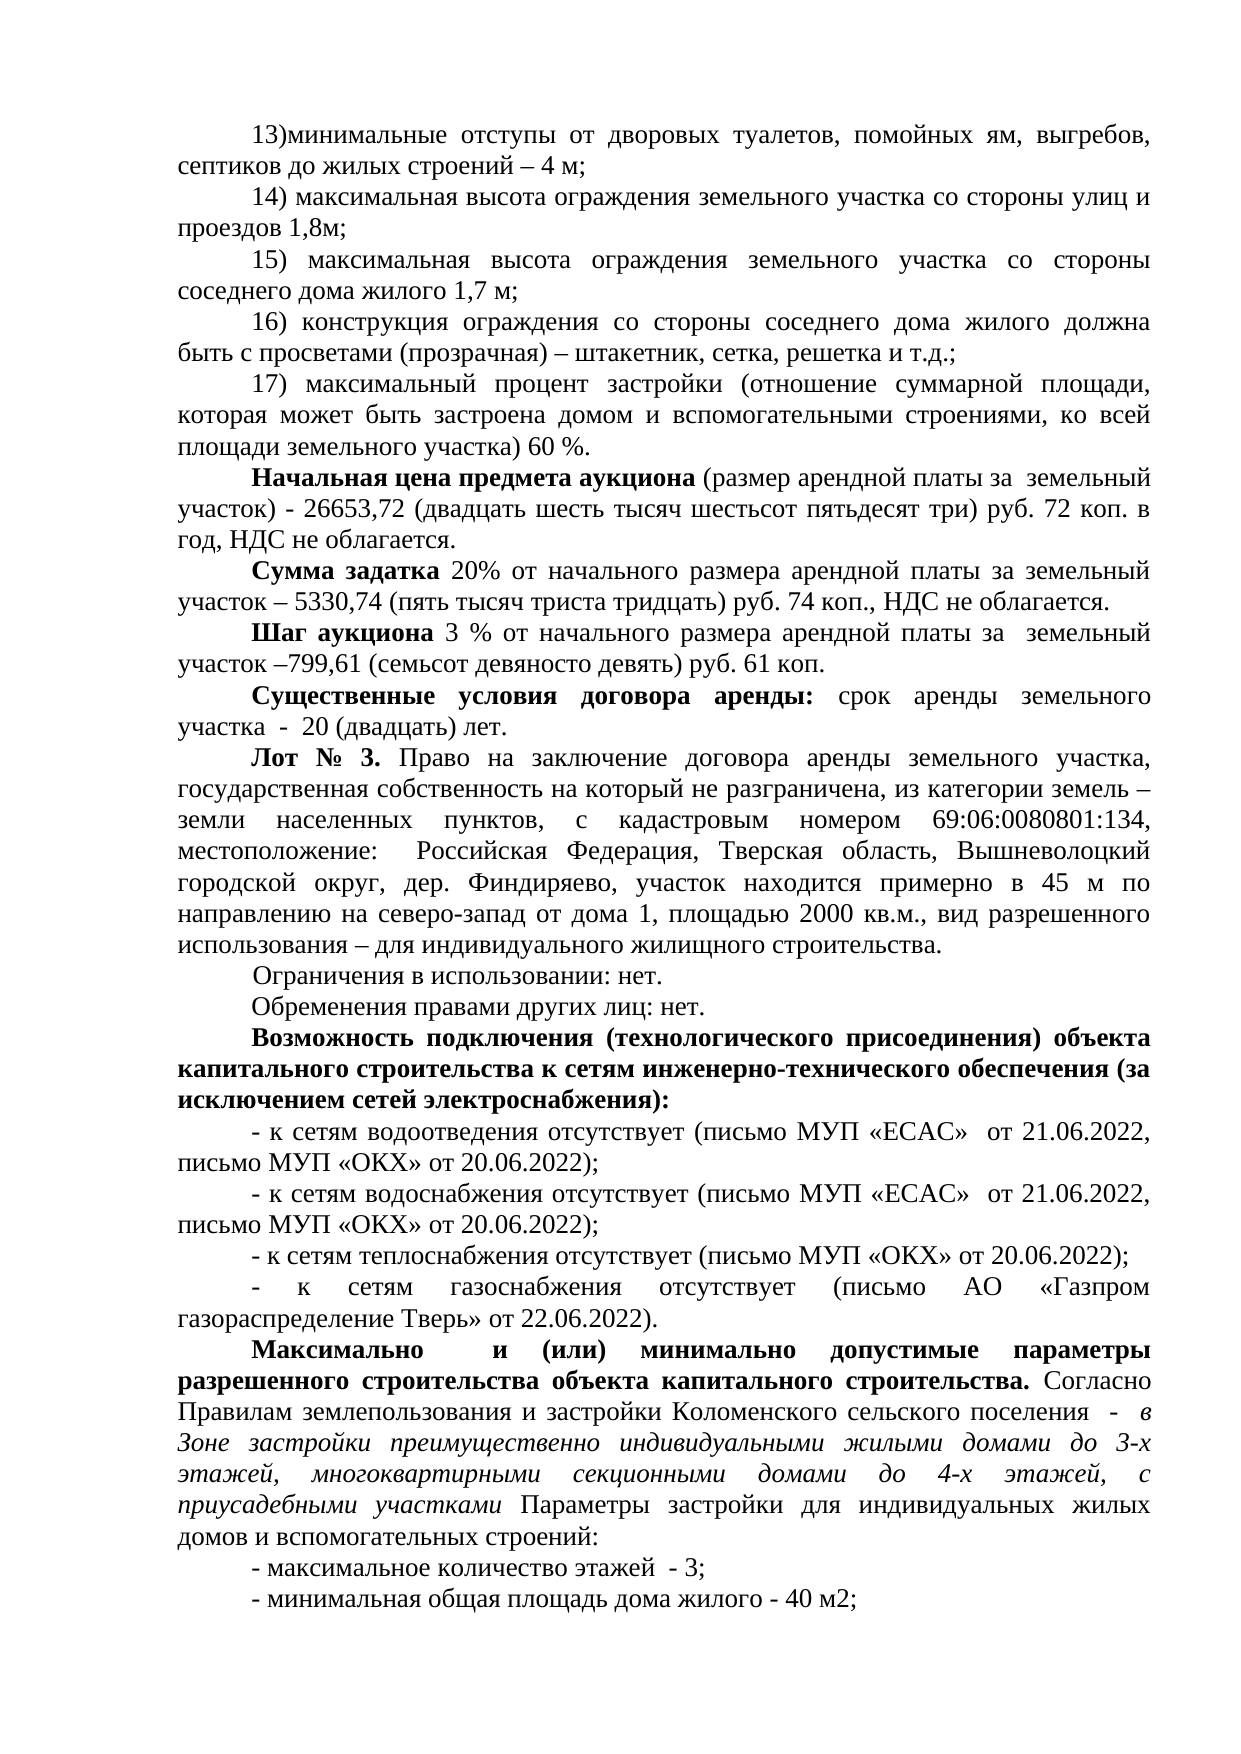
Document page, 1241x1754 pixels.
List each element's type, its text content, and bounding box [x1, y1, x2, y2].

text Шаг аукциона 3 % от начального размера арендной платы за земельный участок –799,61 (семьсот девяносто девять) руб. 61 коп. [177, 616, 1152, 679]
text Начальная цена предмета аукциона (размер арендной платы за земельный участок) - 26653,72 (двадцать шесть тысяч шестьсот пятьдесят три) руб. 72 коп. в год, НДС не облагается. [177, 461, 1152, 554]
text 14) максимальная высота ограждения земельного участка со стороны улиц и проездов 1,8м; [177, 180, 1152, 243]
text - к сетям теплоснабжения отсутствует (письмо МУП «ОКХ» от 20.06.2022); [177, 1239, 1152, 1271]
text Ограничения в использовании: нет. [177, 959, 1152, 990]
text Возможность подключения (технологического присоединения) объекта капитального строительства к сетям инженерно-технического обеспечения (за исключением сетей электроснабжения): [177, 1021, 1152, 1115]
text 17) максимальный процент застройки (отношение суммарной площади, которая может быть застроена домом и вспомогательными строениями, ко всей площади земельного участка) 60 %. [177, 367, 1152, 461]
text Максимально и (или) минимально допустимые параметры разрешенного строительства объекта капитального строительства. Согласно Правилам землепользования и застройки Коломенского сельского поселения - в Зоне застройки преимущественно индивидуальными жилыми домами до 3-х этажей, многоквартирными секционными домами до 4-х этажей, с приусадебными участками Параметры застройки для индивидуальных жилых домов и вспомогательных строений: [177, 1333, 1152, 1551]
text 16) конструкция ограждения со стороны соседнего дома жилого должна быть с просветами (прозрачная) – штакетник, сетка, решетка и т.д.; [177, 305, 1152, 367]
text - к сетям водоотведения отсутствует (письмо МУП «ЕСАС» от 21.06.2022, письмо МУП «ОКХ» от 20.06.2022); [177, 1115, 1152, 1177]
text - максимальное количество этажей - 3; [177, 1551, 1152, 1582]
text Существенные условия договора аренды: срок аренды земельного участка - 20 (двадцать) лет. [177, 679, 1152, 741]
text - минимальная общая площадь дома жилого - 40 м2; [177, 1582, 1152, 1613]
text Лот № 3. Право на заключение договора аренды земельного участка, государственная собственность на который не разграничена, из категории земель – земли населенных пунктов, с кадастровым номером 69:06:0080801:134, местоположение: Российская Федерация, Тверская область, Вышневолоцкий городской округ, дер. Финдиряево, участок находится примерно в 45 м по направлению на северо-запад от дома 1, площадью 2000 кв.м., вид разрешенного использования – для индивидуального жилищного строительства. [177, 741, 1152, 959]
text 13)минимальные отступы от дворовых туалетов, помойных ям, выгребов, септиков до жилых строений – 4 м; [177, 118, 1152, 180]
text Обременения правами других лиц: нет. [177, 990, 1152, 1021]
text Сумма задатка 20% от начального размера арендной платы за земельный участок – 5330,74 (пять тысяч триста тридцать) руб. 74 коп., НДС не облагается. [177, 554, 1152, 616]
text - к сетям водоснабжения отсутствует (письмо МУП «ЕСАС» от 21.06.2022, письмо МУП «ОКХ» от 20.06.2022); [177, 1177, 1152, 1239]
text - к сетям газоснабжения отсутствует (письмо АО «Газпром газораспределение Тверь» от 22.06.2022). [177, 1271, 1152, 1333]
text 15) максимальная высота ограждения земельного участка со стороны соседнего дома жилого 1,7 м; [177, 243, 1152, 305]
